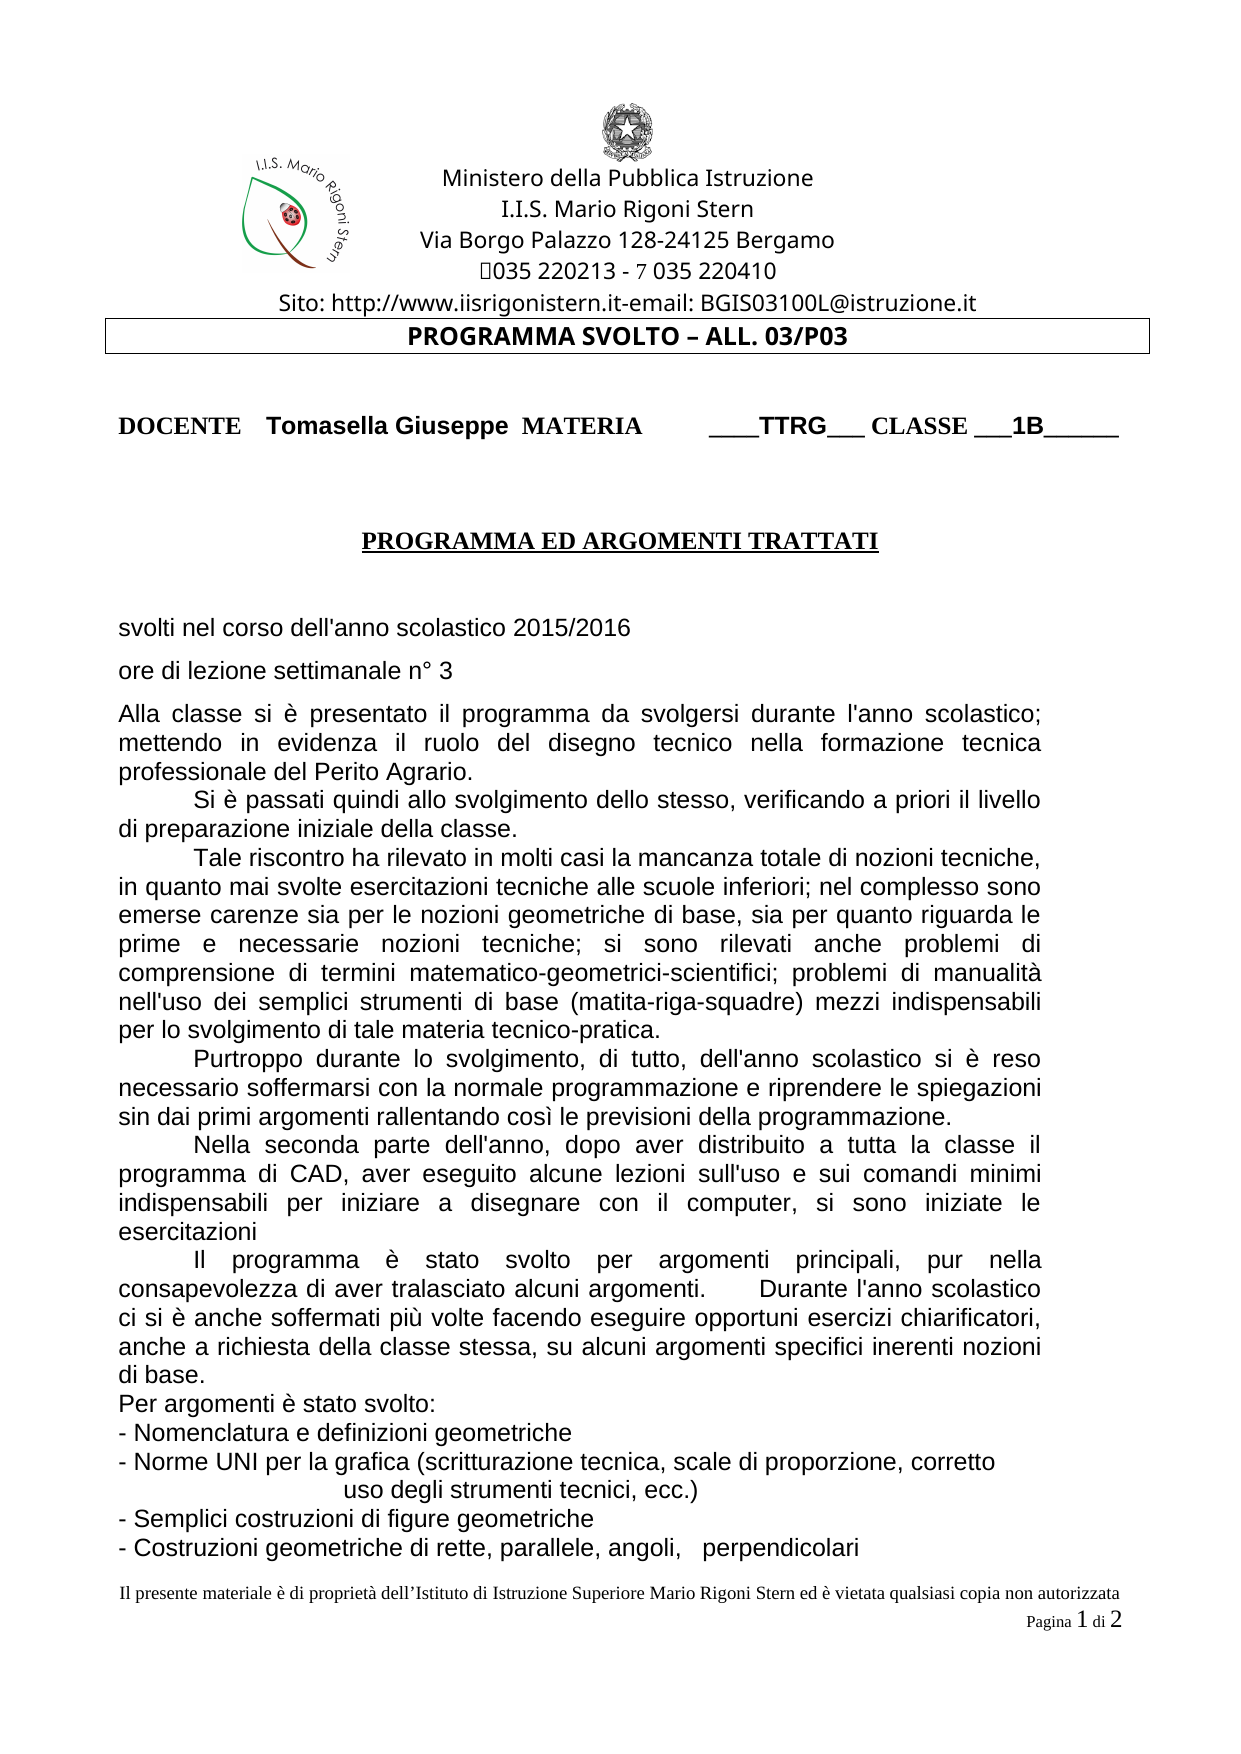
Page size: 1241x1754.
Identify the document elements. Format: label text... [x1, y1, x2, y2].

text Nella seconda parte dell'anno, dopo aver distribuito a tutta la classe il programma di CAD, aver eseguito alcune lezioni sull'uso e sui comandi minimi indispensabili per iniziare a disegnare con il computer, si sono iniziate le esercitazioni [118, 1130, 1043, 1245]
text ore di lezione settimanale n° 3 [118, 656, 1122, 684]
text Per argomenti è stato svolto: [118, 1389, 1043, 1418]
text Purtroppo durante lo svolgimento, di tutto, dell'anno scolastico si è reso necessario soffermarsi con la normale programmazione e riprendere le spiegazioni sin dai primi argomenti rallentando così le previsioni della programmazione. [118, 1044, 1043, 1130]
subtitle DOCENTE Tomasella Giuseppe MATERIA ____TTRG___ CLASSE ___1B______ [118, 411, 1122, 440]
text - Nomenclatura e definizioni geometriche [118, 1418, 1043, 1446]
text Alla classe si è presentato il programma da svolgersi durante l'anno scolastico; mettendo in evidenza il ruolo del disegno tecnico nella formazione tecnica professionale del Perito Agrario. [118, 699, 1043, 785]
picture [602, 103, 653, 162]
text - Costruzioni geometriche di rette, parallele, angoli, perpendicolari [118, 1533, 1043, 1561]
text Si è passati quindi allo svolgimento dello stesso, verificando a priori il livello di preparazione iniziale della classe. [118, 785, 1043, 843]
text Il programma è stato svolto per argomenti principali, pur nella consapevolezza di aver tralasciato alcuni argomenti. Durante l'anno scolastico ci si è anche soffermati più volte facendo eseguire opportuni esercizi chiarificatori, anche a richiesta della classe stessa, su alcuni argomenti specifici inerenti nozioni di base. [118, 1245, 1043, 1389]
text - Norme UNI per la grafica (scritturazione tecnica, scale di proporzione, corretto uso degli strumenti tecnici, ecc.) [118, 1446, 1043, 1504]
text Tale riscontro ha rilevato in molti casi la mancanza totale di nozioni tecniche, in quanto mai svolte esercitazioni tecniche alle scuole inferiori; nel complesso sono emerse carenze sia per le nozioni geometriche di base, sia per quanto riguarda le prime e necessarie nozioni tecniche; si sono rilevati anche problemi di comprensione di termini matematico-geometrici-scientifici; problemi di manualità nell'uso dei semplici strumenti di base (matita-riga-squadre) mezzi indispensabili per lo svolgimento di tale materia tecnico-pratica. [118, 843, 1043, 1044]
picture [242, 154, 351, 273]
text - Semplici costruzioni di figure geometriche [118, 1504, 1043, 1533]
text svolti nel corso dell'anno scolastico 2015/2016 [118, 613, 1122, 641]
text PROGRAMMA ED ARGOMENTI TRATTATI [118, 526, 1122, 555]
